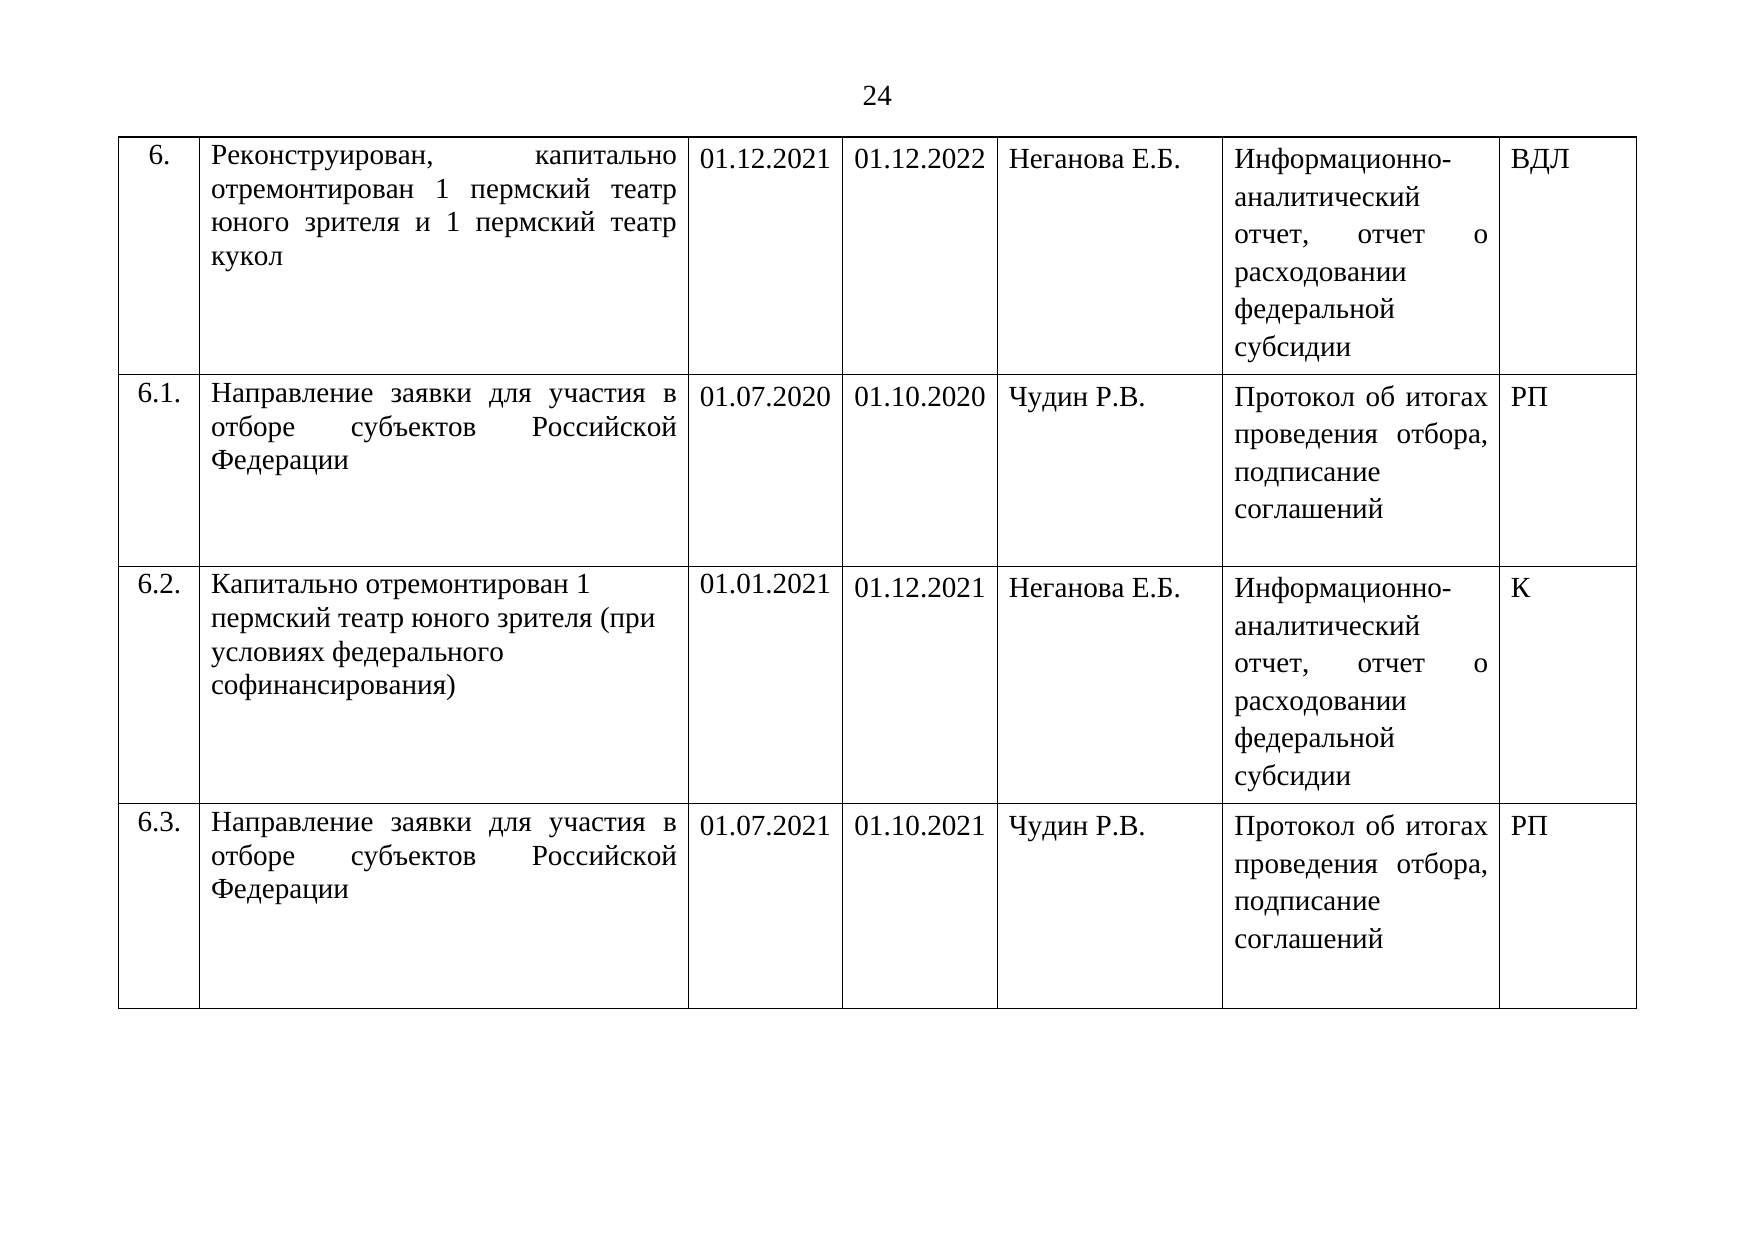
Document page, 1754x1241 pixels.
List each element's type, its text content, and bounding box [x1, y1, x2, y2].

table_cell 01.01.2021 [689, 567, 842, 803]
table_cell Чудин Р.В. [998, 375, 1222, 566]
table_cell 01.10.2020 [843, 375, 997, 566]
table_cell Протокол об итогах проведения отбора, подписание соглашений [1223, 375, 1499, 566]
table_cell 01.07.2021 [689, 804, 842, 1008]
table_cell 6.1. [119, 375, 199, 566]
table_cell К [1500, 567, 1636, 803]
table_cell 6.3. [119, 804, 199, 1008]
table_cell 01.12.2022 [843, 138, 997, 374]
table_cell 01.12.2021 [689, 138, 842, 374]
table_cell Информационно-аналитический отчет, отчет о расходовании федеральной субсидии [1223, 567, 1499, 803]
table_cell Неганова Е.Б. [998, 567, 1222, 803]
table_cell Протокол об итогах проведения отбора, подписание соглашений [1223, 804, 1499, 1008]
table_cell ВДЛ [1500, 138, 1636, 374]
table_cell Капитально отремонтирован 1 пермский театр юного зрителя (при условиях федерального софинансирования) [200, 567, 688, 803]
table_cell 01.12.2021 [843, 567, 997, 803]
table_cell 6. [119, 138, 199, 374]
table_cell 01.10.2021 [843, 804, 997, 1008]
table_cell Информационно-аналитический отчет, отчет о расходовании федеральной субсидии [1223, 138, 1499, 374]
table_cell Направление заявки для участия в отборе субъектов Российской Федерации [200, 375, 688, 566]
table_cell Реконструирован, капитально отремонтирован 1 пермский театр юного зрителя и 1 пермский театр кукол [200, 138, 688, 374]
table_cell Направление заявки для участия в отборе субъектов Российской Федерации [200, 804, 688, 1008]
table_cell Чудин Р.В. [998, 804, 1222, 1008]
table_cell 01.07.2020 [689, 375, 842, 566]
table_cell Неганова Е.Б. [998, 138, 1222, 374]
table_cell РП [1500, 804, 1636, 1008]
table_cell РП [1500, 375, 1636, 566]
table_cell 6.2. [119, 567, 199, 803]
